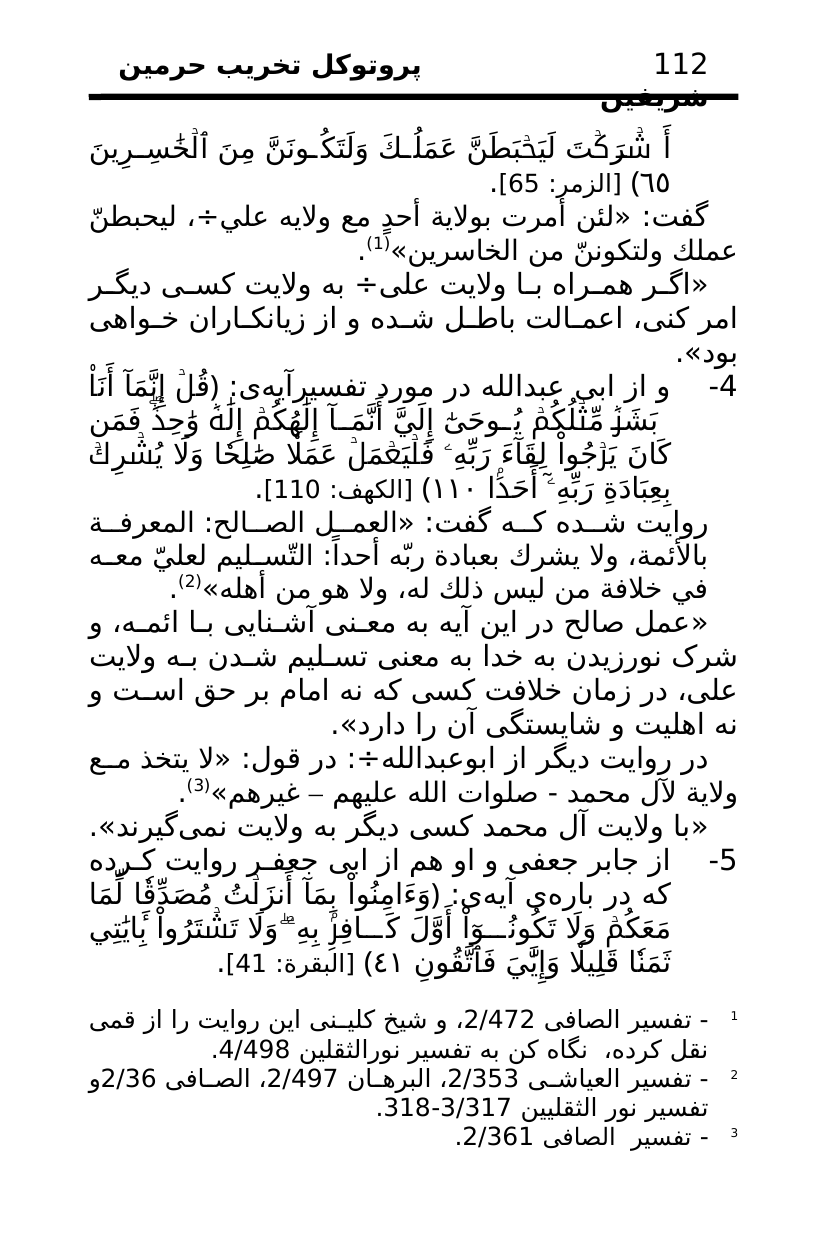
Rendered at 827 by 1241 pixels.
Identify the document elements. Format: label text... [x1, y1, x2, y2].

list و از ابی عبدالله در مورد تفسیرآیه‌ی: ﴿قُلۡ إِنَّمَآ أَنَا۠ بَشَرٞ مِّثۡلُكُمۡ يُوحَىٰٓ إِلَيَّ أَنَّمَآ إِلَٰهُكُمۡ إِلَٰهٞ وَٰحِدٞۖ فَمَن كَانَ يَرۡجُواْ لِقَآءَ رَبِّهِۦ فَلۡيَعۡمَلۡ عَمَلٗا صَٰلِحٗا وَلَا يُشۡرِكۡ بِعِبَادَةِ رَبِّهِۦٓ أَحَدَۢا ١١٠﴾ [الکهف: 110]. [89, 369, 708, 505]
text «اگر همراه با ولایت علی÷ به‌ ولایت کسی دیگر امر کنی، اعمالت باطل شده و از زیانکاران خواهی بود». [89, 267, 738, 369]
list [89, 132, 708, 199]
text روایت شده که گفت: «العمل الصالح: المعرفة بالأئمة، ولا يشرك بعبادة ربّه أحداً: التّسليم لعليّ معه في خلافة من ليس ذلك له، ولا هو من أهله»(). [89, 505, 708, 606]
list از جابر جعفی و او هم از ابی جعفر روایت کرده که در باره‌ی آیه‌ی: ﴿وَءَامِنُواْ بِمَآ أَنزَلۡتُ مُصَدِّقٗا لِّمَا مَعَكُمۡ وَلَا تَكُونُوٓاْ أَوَّلَ كَافِرِۢ بِهِۦۖ وَلَا تَشۡتَرُواْ بِ‍َٔايَٰتِي ثَمَنٗا قَلِيلٗا وَإِيَّٰيَ فَٱتَّقُونِ ٤١﴾ [البقرة: 41]. [89, 843, 708, 979]
text گفت: «لئن أمرت بولاية أحدٍ مع ولايه علي÷، ليحبطنّ عملك ولتكوننّ من الخاسرين»(). [89, 199, 738, 267]
text «با ولایت آل محمد کسى دیگر به ولایت نمى‌گیرند». [89, 809, 738, 843]
text در روایت دیگر از ابوعبدالله÷: در قول: «لا يتخذ مع ولاية لآل محمد - صلوات الله عليهم – غيرهم»(). [89, 742, 738, 809]
text «عمل صالح در این آیه به معنی آشنایی با ائمه، و شرک نورزیدن به خدا به معنی تسلیم شدن به ولایت علی، در زمان خلافت کسی که نه‌ امام بر حق است و نه اهلیت و شایستگی آن را دارد». [89, 606, 738, 742]
